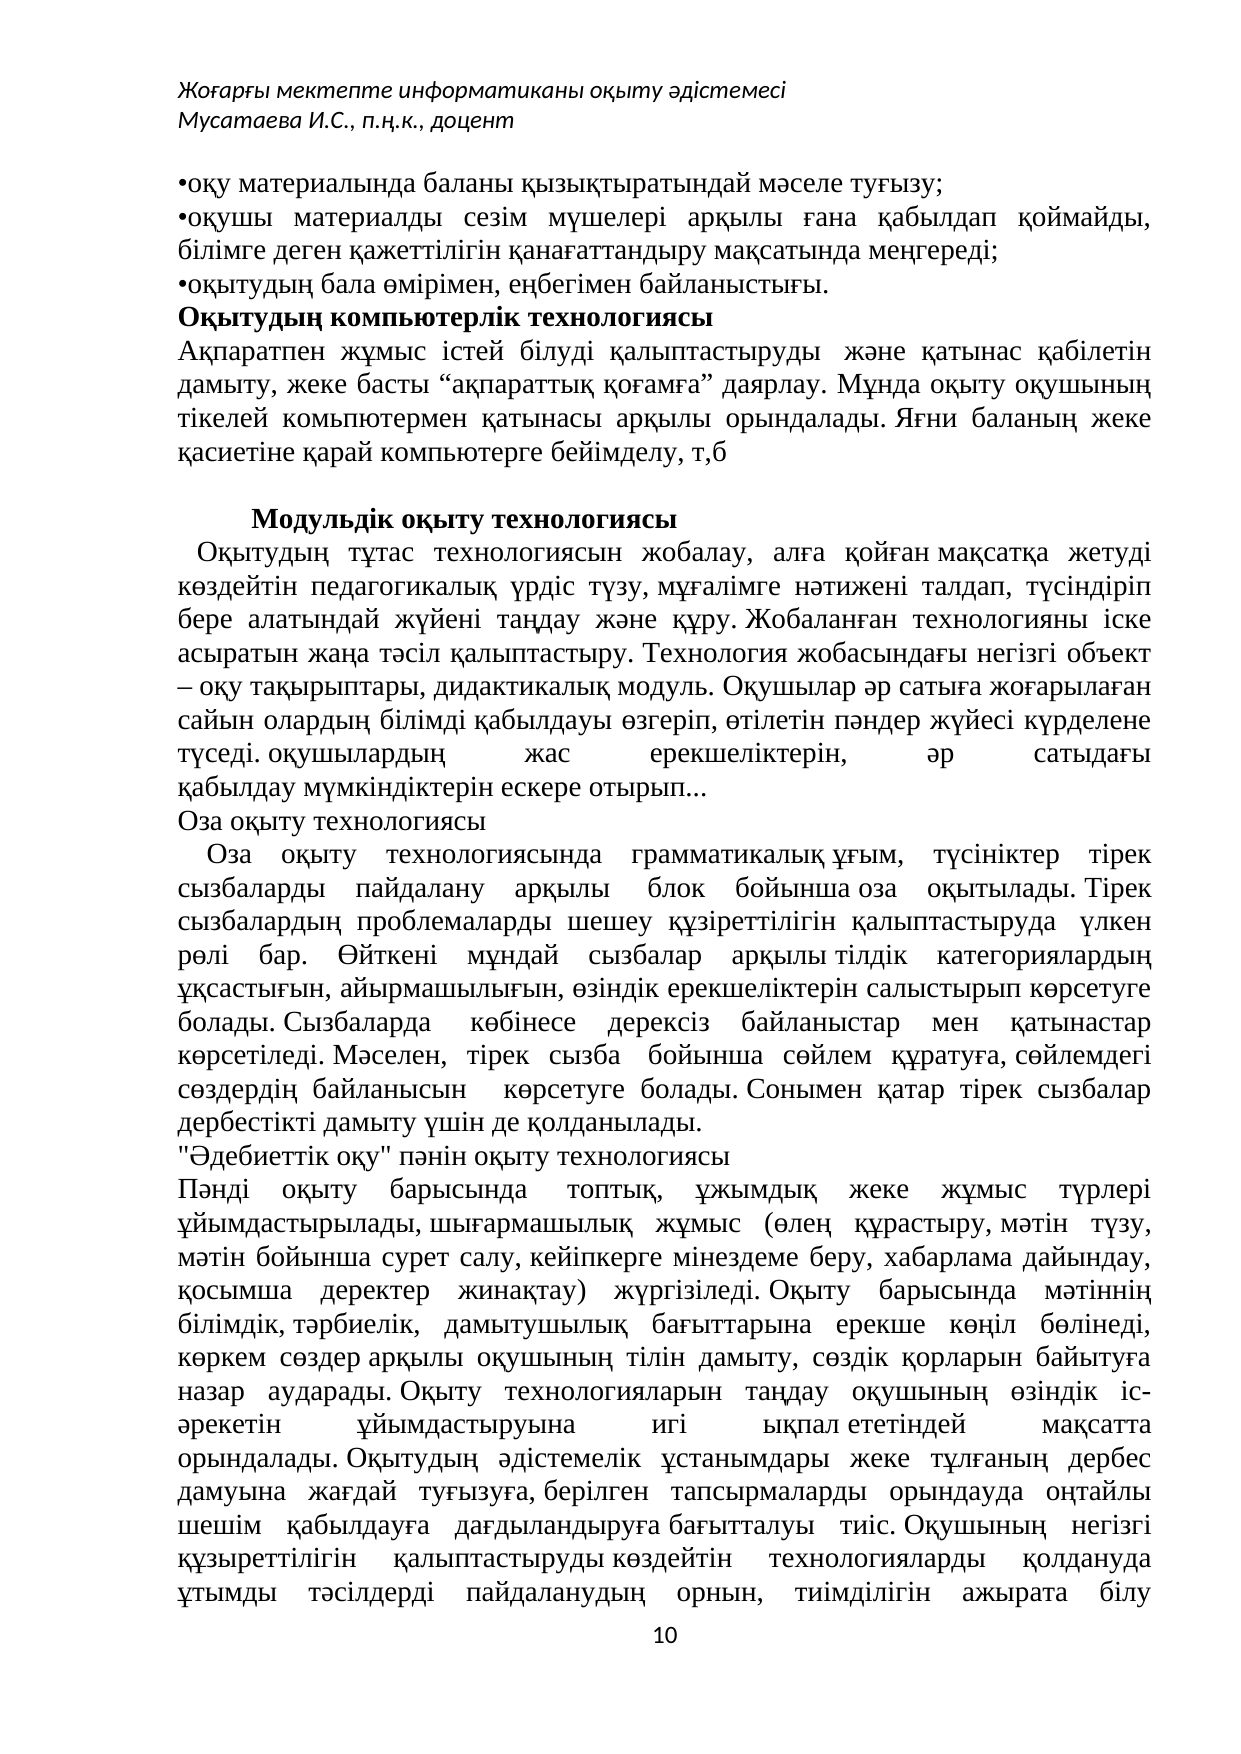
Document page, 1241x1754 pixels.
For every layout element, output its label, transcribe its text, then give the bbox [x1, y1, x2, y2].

text Оза оқыту технологиясында грамматикалық ұғым, түсініктер тірек сызбаларды пайдалану арқылы блок бойынша оза оқытылады. Тірек сызбалардың проблемаларды шешеу құзіреттілігін қалыптастыруда үлкен рөлі бар. Өйткені мұндай сызбалар арқылы тілдік категориялардың ұқсастығын, айырмашылығын, өзіндік ерекшеліктерін салыстырып көрсетуге болады. Сызбаларда көбінесе дерексіз байланыстар мен қатынастар көрсетіледі. Мәселен, тірек сызба бойынша сөйлем құратуға, сөйлемдегі сөздердің байланысын көрсетуге болады. Сонымен қатар тірек сызбалар дербестікті дамыту үшін де қолданылады. [177, 836, 1152, 1138]
text Оқытудың тұтас технологиясын жобалау, алға қойған мақсатқа жетуді көздейтін педагогикалық үрдіс түзу, мұғалімге нәтижені талдап, түсіндіріп бере алатындай жүйені таңдау және құру. Жобаланған технологияны іске асыратын жаңа тәсіл қалыптастыру. Технология жобасындағы негізгі объект – оқу тақырыптары, дидактикалық модуль. Оқушылар әр сатыға жоғарылаған сайын олардың білімді қабылдауы өзгеріп, өтілетін пәндер жүйесі күрделене түседі. оқушылардың жас ерекшеліктерін, әр сатыдағы қабылдау мүмкіндіктерін ескере отырып... [177, 534, 1152, 803]
text Оза оқыту технологиясы [177, 803, 1152, 836]
text •оқушы материалды сезім мүшелері арқылы ғана қабылдап қоймайды, білімге деген қажеттілігін қанағаттандыру мақсатында меңгереді; [177, 199, 1152, 266]
text •оқу материалында баланы қызықтыратындай мәселе туғызу; [177, 165, 1152, 199]
text •оқытудың бала өмірімен, еңбегімен байланыстығы. [177, 266, 1152, 299]
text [177, 1172, 1152, 1608]
text Модульдік оқыту технологиясы [177, 501, 1152, 534]
text "Әдебиеттік оқу" пәнін оқыту технологиясы [177, 1138, 1152, 1172]
text Ақпаратпен жұмыс істей білуді қалыптастыруды және қатынас қабілетін дамыту, жеке басты “ақпараттық қоғамға” даярлау. Мұнда оқыту оқушының тікелей комьпютермен қатынасы арқылы орындалады. Яғни баланың жеке қасиетіне қарай компьютерге бейімделу, т,б [177, 333, 1152, 467]
text Оқытудың компьютерлік технологиясы [177, 299, 1152, 333]
